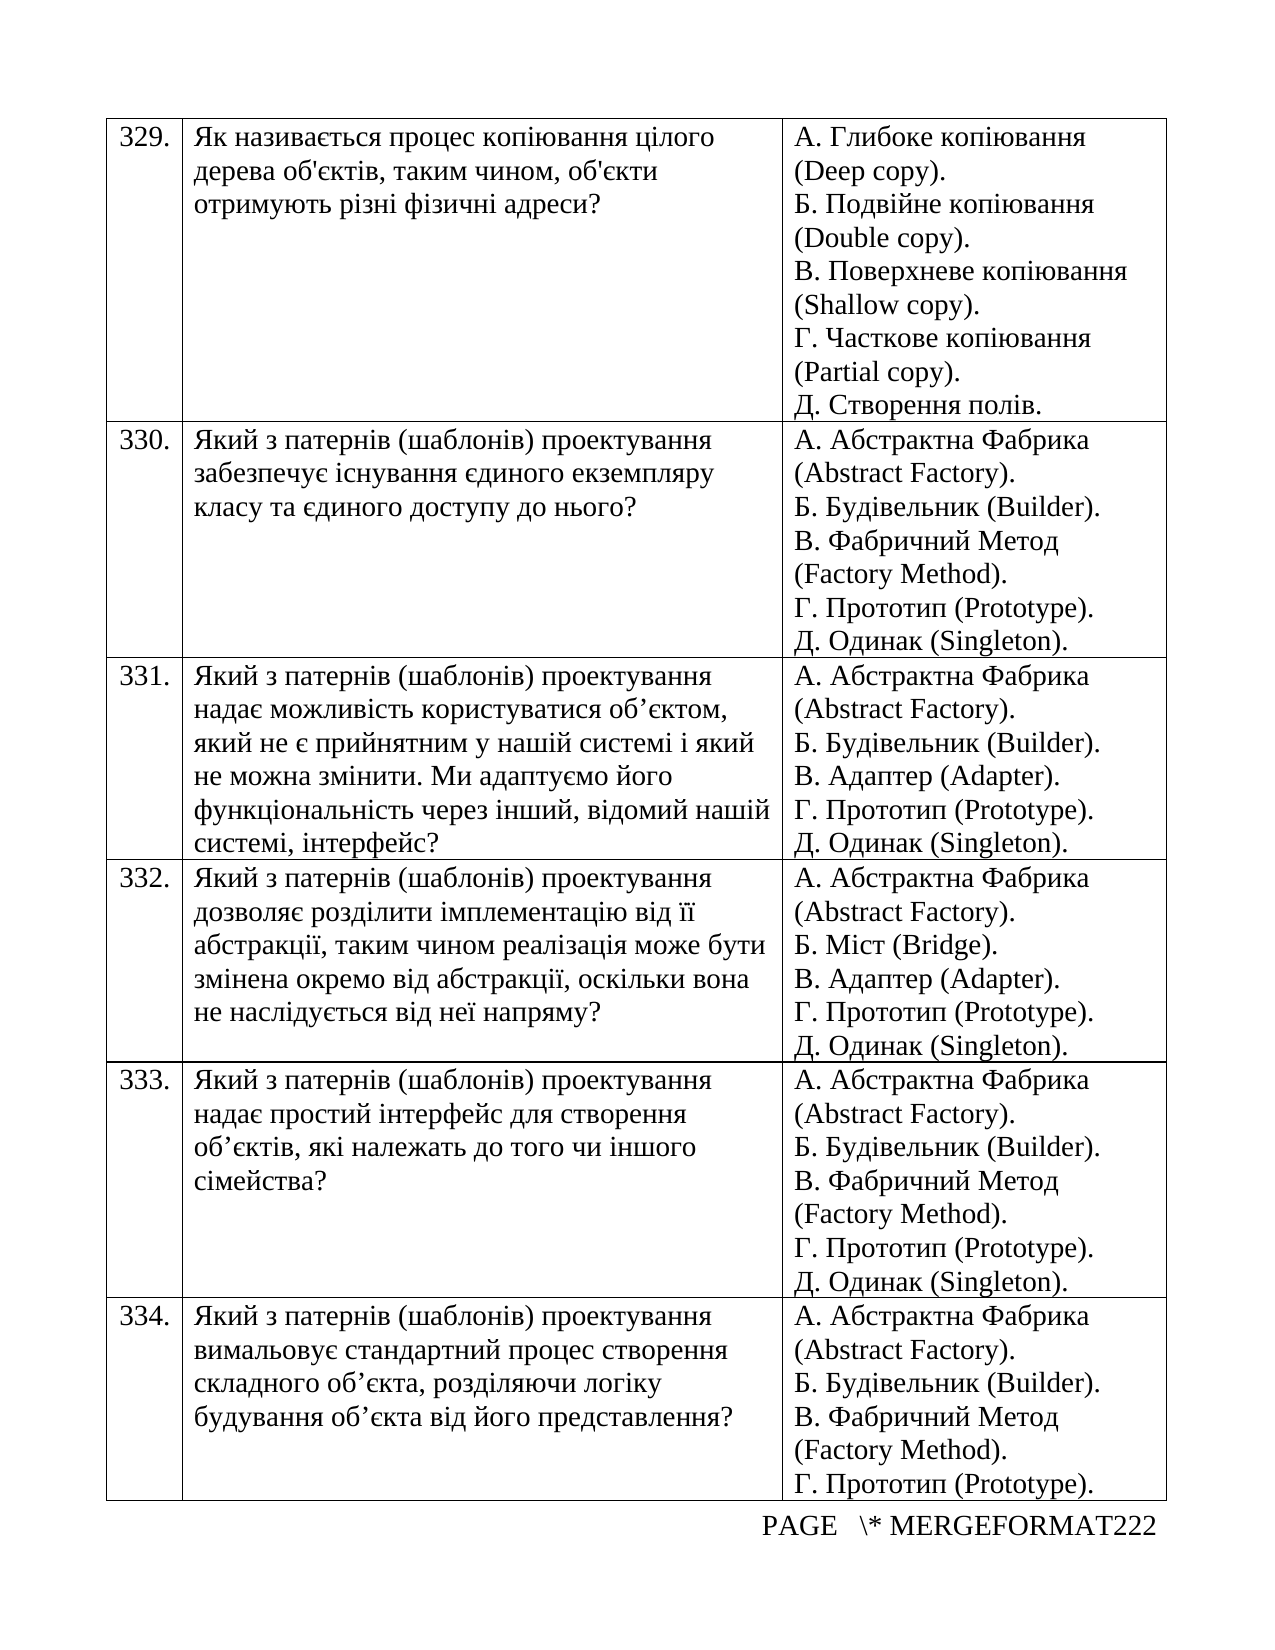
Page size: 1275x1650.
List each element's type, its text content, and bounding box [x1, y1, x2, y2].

table_cell 331. [107, 658, 182, 859]
table_cell А. Абстрактна Фабрика (Abstract Factory). Б. Міст (Bridge). В. Адаптер (Adapter). Г. Прототип (Prototype). Д. Одинак (Singleton). [783, 860, 1166, 1061]
table_cell Який з патернів (шаблонів) проектування дозволяє розділити імплементацію від її абстракції, таким чином реалізація може бути змінена окремо від абстракції, оскільки вона не наслідується від неї напряму? [183, 860, 782, 1061]
table_cell 329. [107, 119, 182, 421]
table_cell А. Глибоке копіювання (Deep copy). Б. Подвійне копіювання (Double copy). В. Поверхневе копіювання (Shallow copy). Г. Часткове копіювання (Partial copy). Д. Створення полів. [783, 119, 1166, 421]
table_cell Який з патернів (шаблонів) проектування надає простий інтерфейс для створення об’єктів, які належать до того чи іншого сімейства? [183, 1063, 782, 1297]
table_cell 333. [107, 1063, 182, 1297]
table_cell Який з патернів (шаблонів) проектування надає можливість користуватися об’єктом, який не є прийнятним у нашій системі і який не можна змінити. Ми адаптуємо його функціональність через інший, відомий нашій системі, інтерфейс? [183, 658, 782, 859]
table_cell Як називається процес копіювання цілого дерева об'єктів, таким чином, об'єкти отримують різні фізичні адреси? [183, 119, 782, 421]
table_cell А. Абстрактна Фабрика (Abstract Factory). Б. Будівельник (Builder). В. Адаптер (Adapter). Г. Прототип (Prototype). Д. Одинак (Singleton). [783, 658, 1166, 859]
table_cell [183, 1298, 782, 1499]
table_cell 334. [107, 1298, 182, 1499]
table_cell 332. [107, 860, 182, 1061]
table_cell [783, 1298, 1166, 1499]
table_cell 330. [107, 422, 182, 657]
table_cell Який з патернів (шаблонів) проектування забезпечує існування єдиного екземпляру класу та єдиного доступу до нього? [183, 422, 782, 657]
